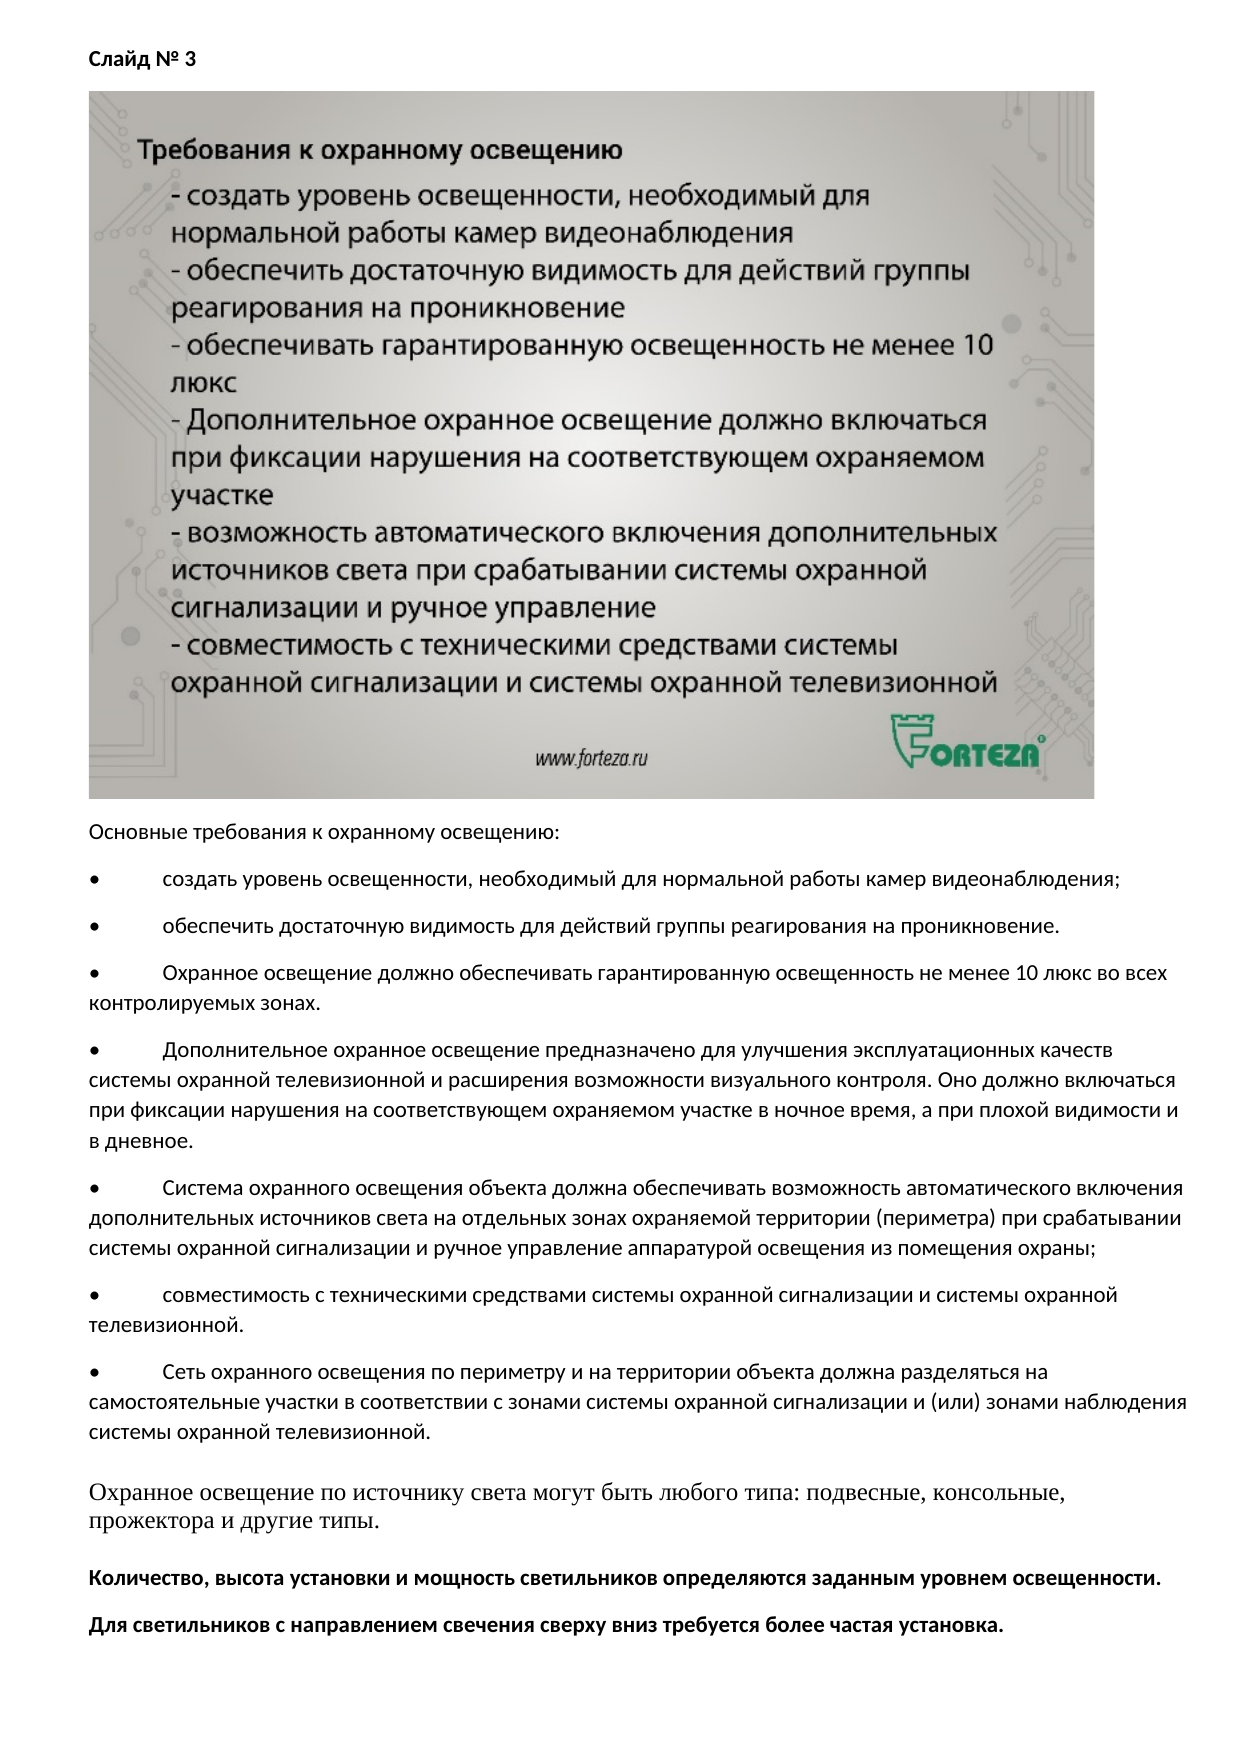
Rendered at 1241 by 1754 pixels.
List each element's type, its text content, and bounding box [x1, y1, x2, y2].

text • совместимость с техническими средствами системы охранной сигнализации и системы охранной телевизионной. [89, 1280, 1196, 1338]
text • обеспечить достаточную видимость для действий группы реагирования на проникновение. [89, 911, 1196, 939]
text • Дополнительное охранное освещение предназначено для улучшения эксплуатационных качеств системы охранной телевизионной и расширения возможности визуального контроля. Оно должно включаться при фиксации нарушения на соответствующем охраняемом участке в ночное время, а при плохой видимости и в дневное. [89, 1035, 1196, 1154]
text Охранное освещение по источнику света могут быть любого типа: подвесные, консольные, прожектора и другие типы. [89, 1477, 1196, 1534]
text Слайд № 3 [89, 44, 1196, 72]
text Для светильников с направлением свечения сверху вниз требуется более частая установка. [89, 1610, 1196, 1638]
picture [88, 91, 1095, 799]
text • Охранное освещение должно обеспечивать гарантированную освещенность не менее 10 люкс во всех контролируемых зонах. [89, 958, 1196, 1016]
text • создать уровень освещенности, необходимый для нормальной работы камер видеонаблюдения; [89, 864, 1196, 892]
text Основные требования к охранному освещению: [89, 817, 1196, 846]
text Количество, высота установки и мощность светильников определяются заданным уровнем освещенности. [89, 1563, 1196, 1592]
text • Сеть охранного освещения по периметру и на территории объекта должна разделяться на самостоятельные участки в соответствии с зонами системы охранной сигнализации и (или) зонами наблюдения системы охранной телевизионной. [89, 1357, 1196, 1446]
text • Система охранного освещения объекта должна обеспечивать возможность автоматического включения дополнительных источников света на отдельных зонах охраняемой территории (периметра) при срабатывании системы охранной сигнализации и ручное управление аппаратурой освещения из помещения охраны; [89, 1173, 1196, 1261]
